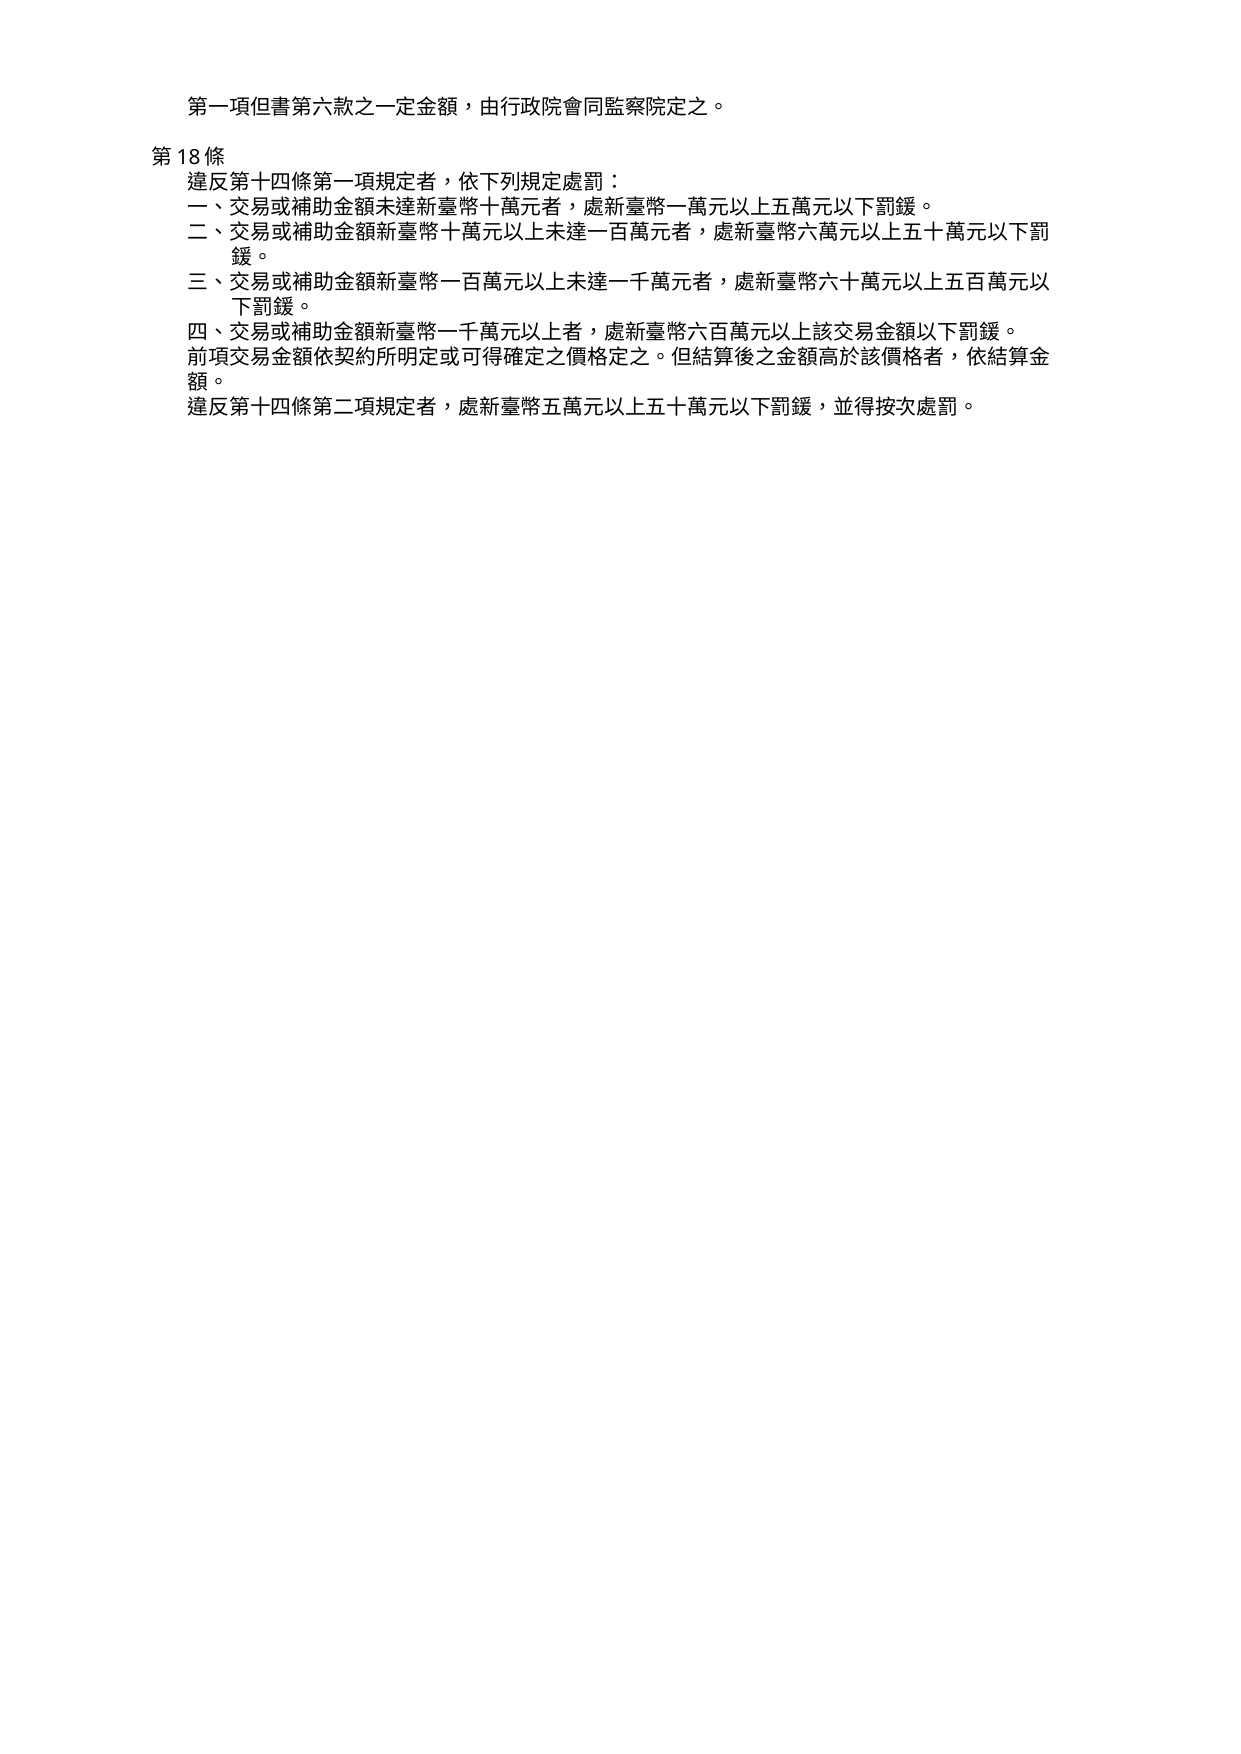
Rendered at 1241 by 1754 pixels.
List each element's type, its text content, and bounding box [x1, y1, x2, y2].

text 第一項但書第六款之一定金額，由行政院會同監察院定之。 [187, 94, 1053, 119]
text 前項交易金額依契約所明定或可得確定之價格定之。但結算後之金額高於該價格者，依結算金額。 [187, 344, 1053, 394]
text 一、交易或補助金額未達新臺幣十萬元者，處新臺幣一萬元以上五萬元以下罰鍰。 [187, 194, 1053, 219]
text 二、交易或補助金額新臺幣十萬元以上未達一百萬元者，處新臺幣六萬元以上五十萬元以下罰鍰。 [187, 219, 1053, 269]
text 三、交易或補助金額新臺幣一百萬元以上未達一千萬元者，處新臺幣六十萬元以上五百萬元以下罰鍰。 [187, 269, 1053, 319]
text 違反第十四條第一項規定者，依下列規定處罰： [187, 169, 1053, 194]
text 第18條 [113, 144, 1147, 169]
text 四、交易或補助金額新臺幣一千萬元以上者，處新臺幣六百萬元以上該交易金額以下罰鍰。 [187, 319, 1053, 344]
text 違反第十四條第二項規定者，處新臺幣五萬元以上五十萬元以下罰鍰，並得按次處罰。 [187, 394, 1053, 419]
